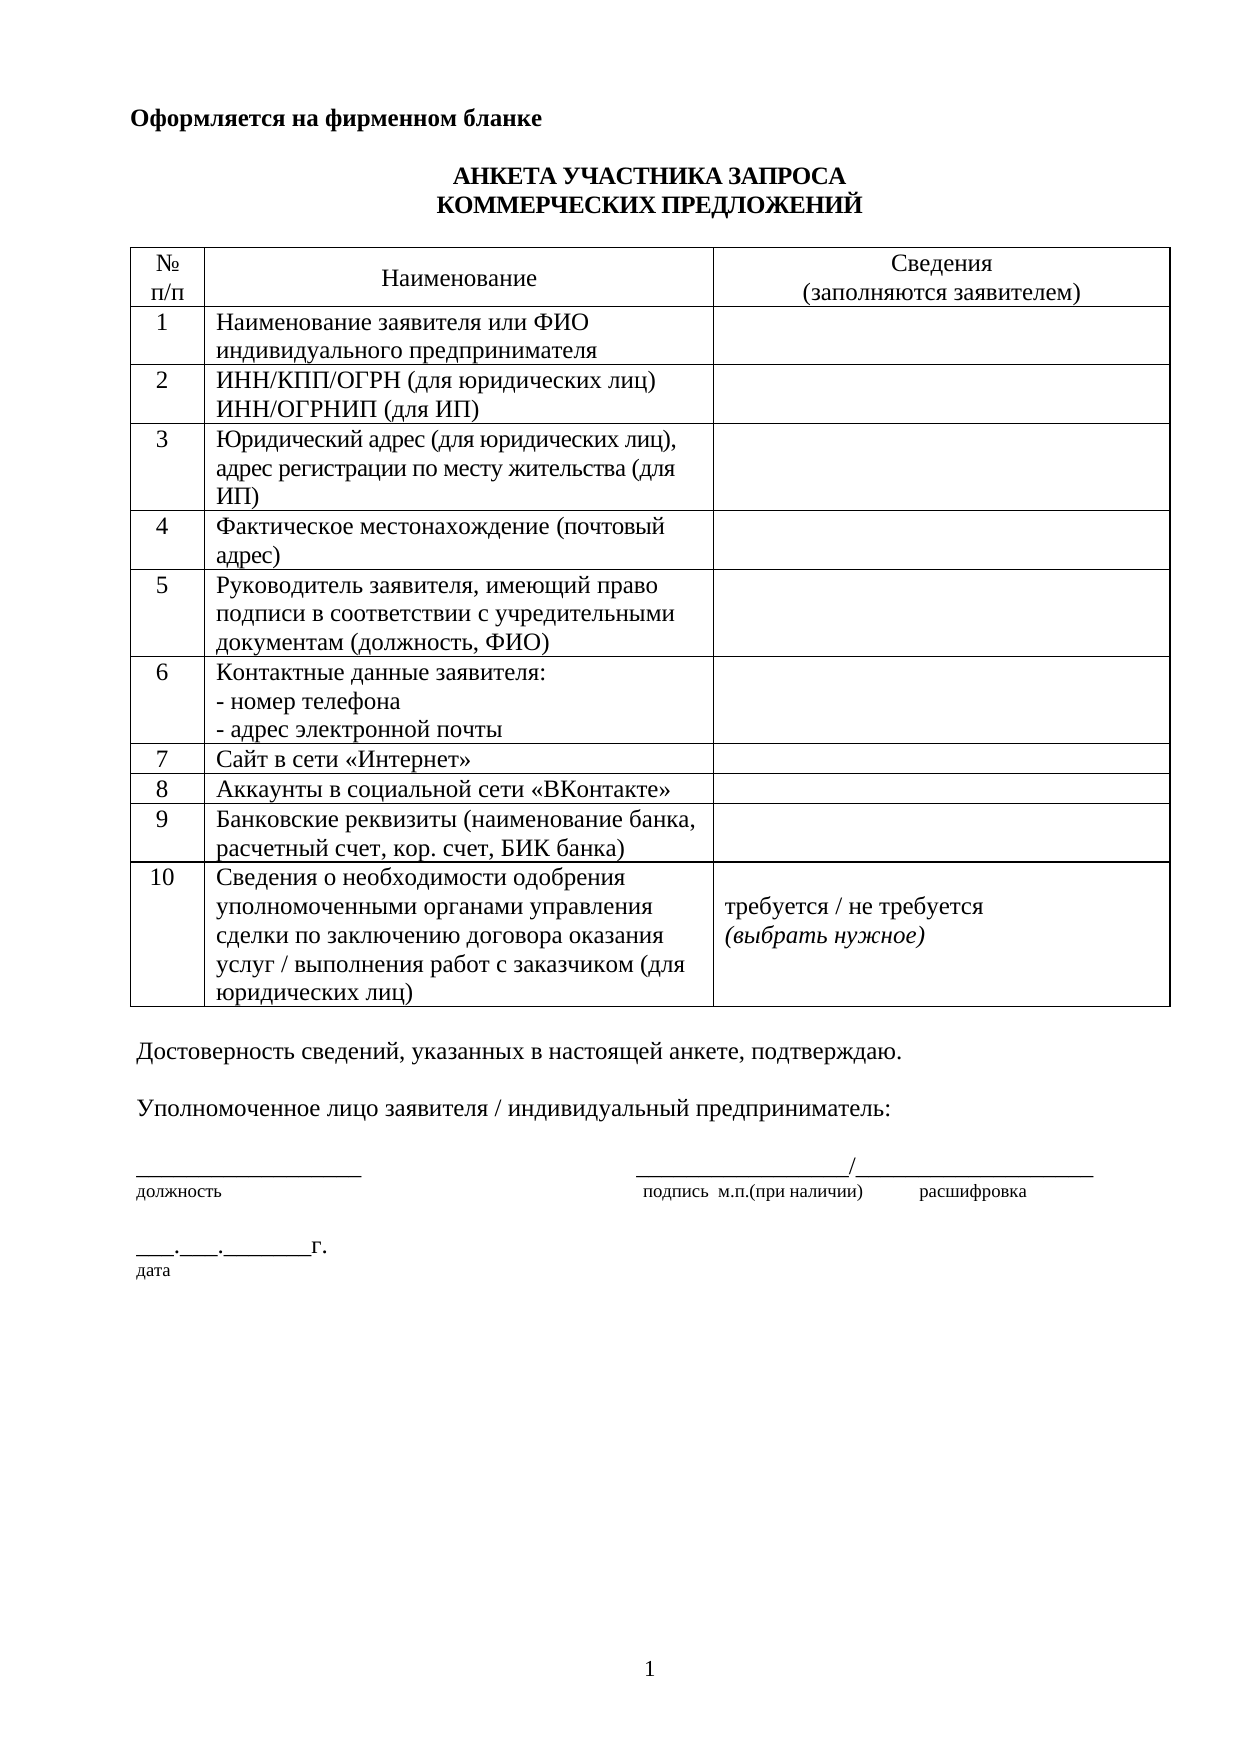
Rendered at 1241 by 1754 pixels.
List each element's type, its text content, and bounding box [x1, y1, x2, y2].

table_cell 1 [131, 307, 204, 364]
table_header № п/п [131, 248, 204, 306]
text дата [136, 1259, 1169, 1280]
table_cell 9 [131, 804, 204, 861]
text __________________ _________________/___________________ [136, 1151, 1169, 1180]
text Оформляется на фирменном бланке [130, 103, 1169, 132]
text должность подпись м.п.(при наличии) расшифровка [136, 1180, 1169, 1201]
table_cell Сайт в сети «Интернет» [205, 744, 713, 773]
table_cell Руководитель заявителя, имеющий право подписи в соответствии с учредительными документам (должность, ФИО) [205, 570, 713, 656]
table_cell [714, 307, 1169, 364]
table_cell 4 [131, 511, 204, 569]
table_cell [714, 570, 1169, 656]
table_header Наименование [205, 248, 713, 306]
text Достоверность сведений, указанных в настоящей анкете, подтверждаю. [136, 1036, 1169, 1065]
text АНКЕТА УЧАСТНИКА ЗАПРОСА [130, 161, 1169, 190]
table_cell Наименование заявителя или ФИО индивидуального предпринимателя [205, 307, 713, 364]
text ___.___._______г. [136, 1230, 1169, 1259]
table_cell 7 [131, 744, 204, 773]
table_cell 6 [131, 657, 204, 743]
table_cell Сведения о необходимости одобрения уполномоченными органами управления сделки по заключению договора оказания услуг / выполнения работ с заказчиком (для юридических лиц) [205, 863, 713, 1006]
table_cell [714, 804, 1169, 861]
table_cell [714, 657, 1169, 743]
table_cell [714, 744, 1169, 773]
table_cell [714, 424, 1169, 510]
table_cell 3 [131, 424, 204, 510]
table_cell [714, 365, 1169, 423]
table_cell Банковские реквизиты (наименование банка, расчетный счет, кор. счет, БИК банка) [205, 804, 713, 861]
table_cell требуется / не требуется (выбрать нужное) [714, 863, 1169, 1006]
table_header Сведения (заполняются заявителем) [714, 248, 1169, 306]
table_cell Юридический адрес (для юридических лиц), адрес регистрации по месту жительства (для ИП) [205, 424, 713, 510]
table_cell [714, 774, 1169, 803]
text КОММЕРЧЕСКИХ ПРЕДЛОЖЕНИЙ [130, 190, 1169, 218]
table_cell Контактные данные заявителя: - номер телефона - адрес электронной почты [205, 657, 713, 743]
table_cell 2 [131, 365, 204, 423]
table_cell Аккаунты в социальной сети «ВКонтакте» [205, 774, 713, 803]
table_cell 10 [131, 863, 204, 1006]
table_cell 5 [131, 570, 204, 656]
table_cell [714, 511, 1169, 569]
table_cell Фактическое местонахождение (почтовый адрес) [205, 511, 713, 569]
table_cell 8 [131, 774, 204, 803]
text Уполномоченное лицо заявителя / индивидуальный предприниматель: [136, 1093, 1169, 1122]
table_cell ИНН/КПП/ОГРН (для юридических лиц) ИНН/ОГРНИП (для ИП) [205, 365, 713, 423]
